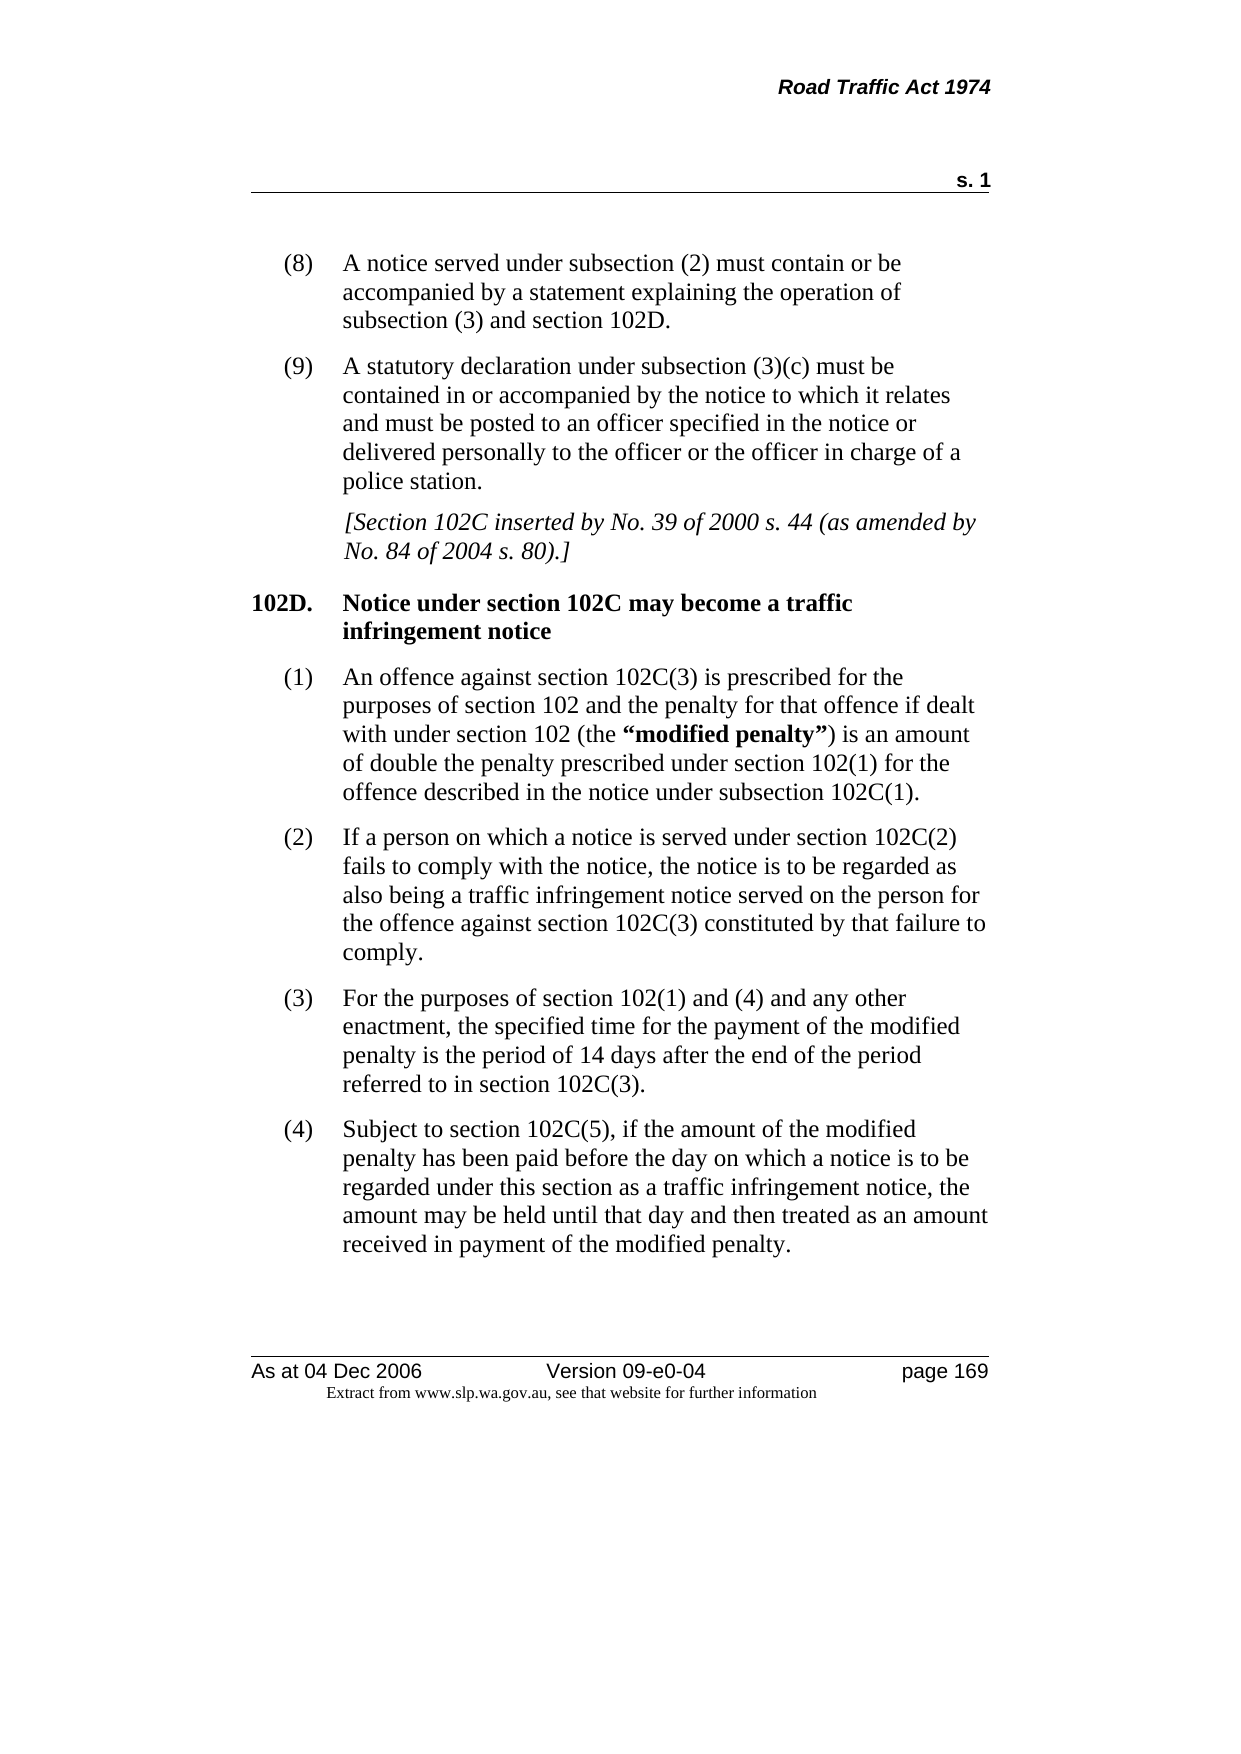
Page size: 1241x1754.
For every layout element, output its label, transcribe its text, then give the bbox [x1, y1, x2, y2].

text (8) A notice served under subsection (2) must contain or be accompanied by a statement explaining the operation of subsection (3) and section 102D. [251, 248, 989, 334]
subtitle 102D. Notice under section 102C may become a traffic infringement notice [251, 588, 989, 645]
text (9) A statutory declaration under subsection (3)(c) must be contained in or accompanied by the notice to which it relates and must be posted to an officer specified in the notice or delivered personally to the officer or the officer in charge of a police station. [251, 351, 989, 495]
text [Section 102C inserted by No. 39 of 2000 s. 44 (as amended by No. 84 of 2004 s. 80).] [251, 507, 989, 565]
text (2) If a person on which a notice is served under section 102C(2) fails to comply with the notice, the notice is to be regarded as also being a traffic infringement notice served on the person for the offence against section 102C(3) constituted by that failure to comply. [251, 822, 989, 966]
text (4) Subject to section 102C(5), if the amount of the modified penalty has been paid before the day on which a notice is to be regarded under this section as a traffic infringement notice, the amount may be held until that day and then treated as an amount received in payment of the modified penalty. [251, 1114, 989, 1258]
text (3) For the purposes of section 102(1) and (4) and any other enactment, the specified time for the payment of the modified penalty is the period of 14 days after the end of the period referred to in section 102C(3). [251, 983, 989, 1098]
text (1) An offence against section 102C(3) is prescribed for the purposes of section 102 and the penalty for that offence if dealt with under section 102 (the “modified penalty”) is an amount of double the penalty prescribed under section 102(1) for the offence described in the notice under subsection 102C(1). [251, 662, 989, 806]
